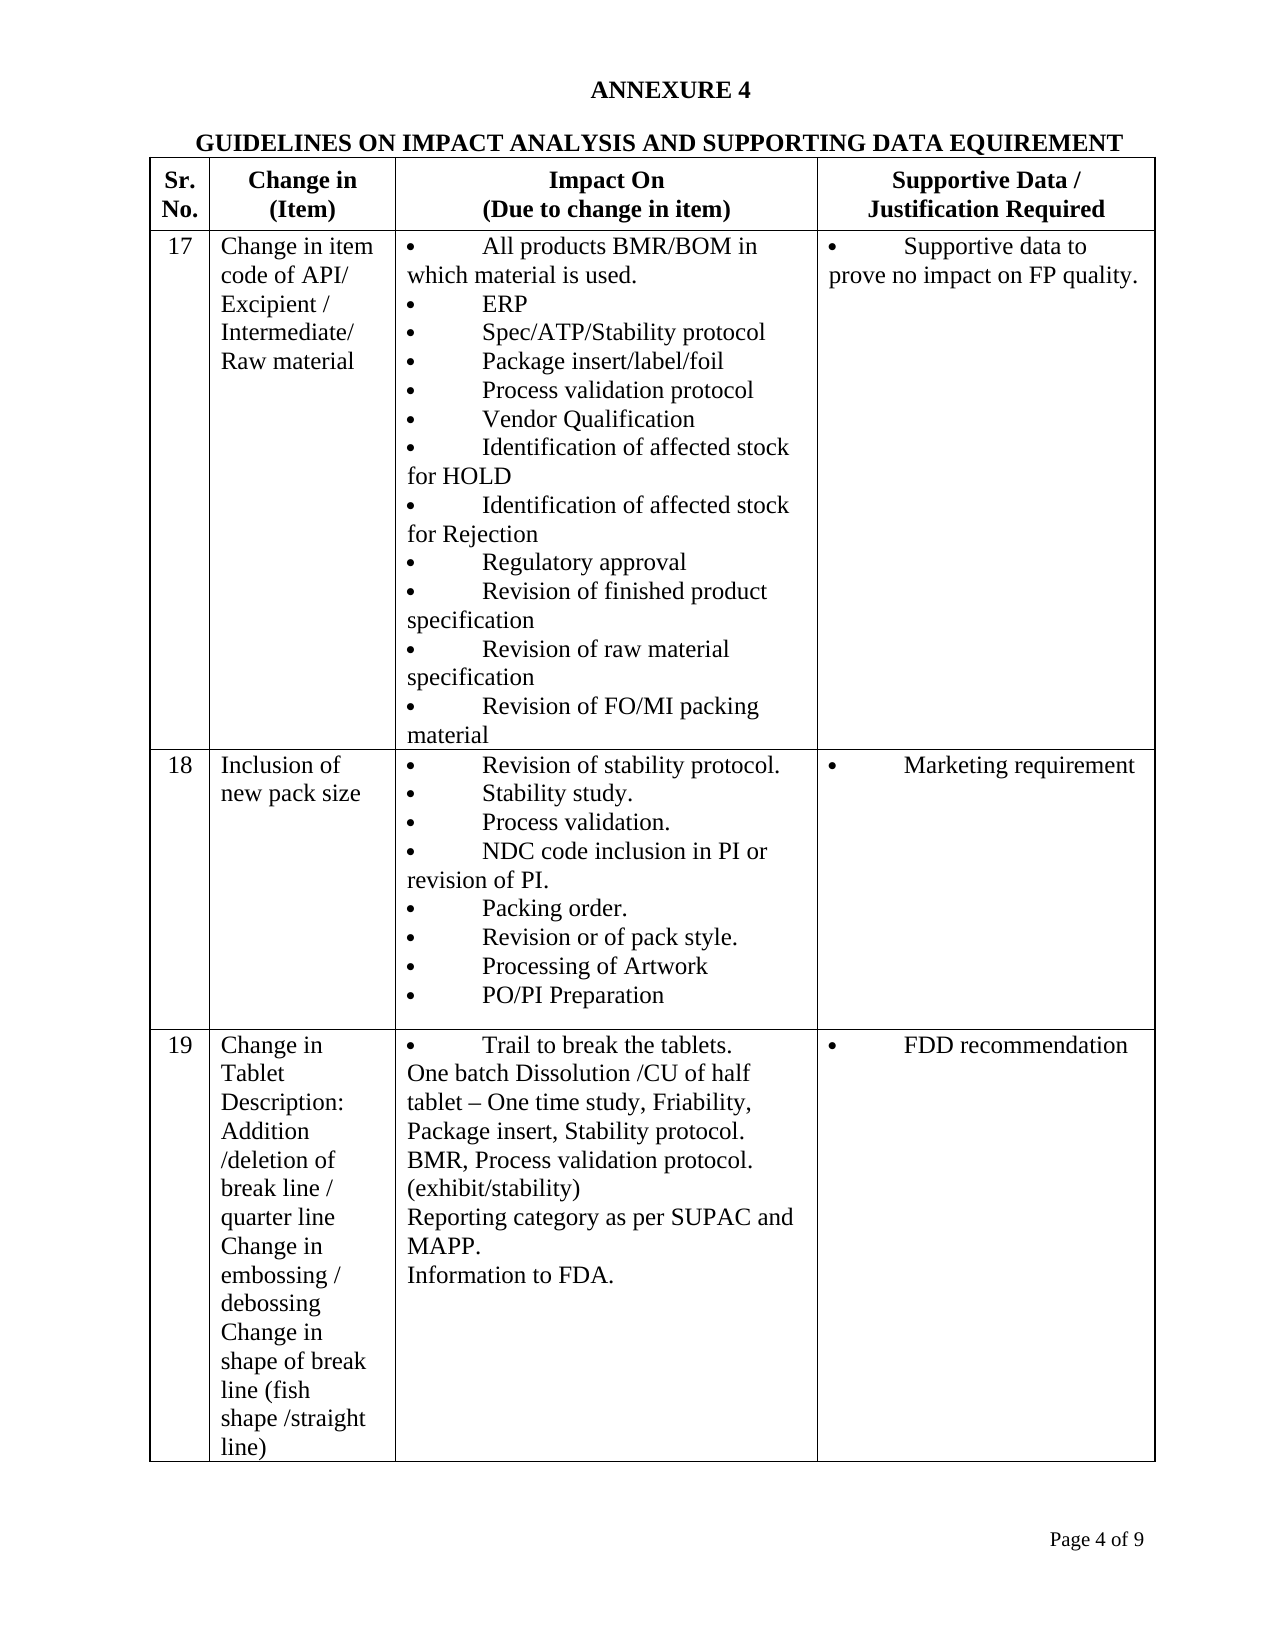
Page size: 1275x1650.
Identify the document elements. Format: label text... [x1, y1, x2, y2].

table_cell Change in (Item) [210, 158, 395, 230]
table_cell Sr. No. [151, 158, 209, 230]
table_cell Inclusion of new pack size [210, 750, 395, 1029]
table_cell Supportive Data / Justification Required [818, 158, 1154, 230]
table_cell Revision of stability protocol. Stability study. Process validation. NDC code inclusion in PI or revision of PI. Packing order. Revision or of pack style. Processing of Artwork PO/PI Preparation [396, 750, 817, 1029]
table_cell Trail to break the tablets. One batch Dissolution /CU of half tablet – One time study, Friability, Package insert, Stability protocol. BMR, Process validation protocol. (exhibit/stability) Reporting category as per SUPAC and MAPP. Information to FDA. [396, 1030, 817, 1461]
table_cell 18 [151, 750, 209, 1029]
table_cell Impact On (Due to change in item) [396, 158, 817, 230]
table_cell 19 [151, 1030, 209, 1461]
table_cell Change in Tablet Description: Addition /deletion of break line / quarter line Change in embossing / debossing Change in shape of break line (fish shape /straight line) [210, 1030, 395, 1461]
table_cell FDD recommendation [818, 1030, 1154, 1461]
table_cell 17 [151, 231, 209, 749]
table_cell Supportive data to prove no impact on FP quality. [818, 231, 1154, 749]
table_cell All products BMR/BOM in which material is used. ERP Spec/ATP/Stability protocol Package insert/label/foil Process validation protocol Vendor Qualification Identification of affected stock for HOLD Identification of affected stock for Rejection Regulatory approval Revision of finished product specification Revision of raw material specification Revision of FO/MI packing material [396, 231, 817, 749]
table_cell Marketing requirement [818, 750, 1154, 1029]
table_cell Change in item code of API/ Excipient / Intermediate/ Raw material [210, 231, 395, 749]
